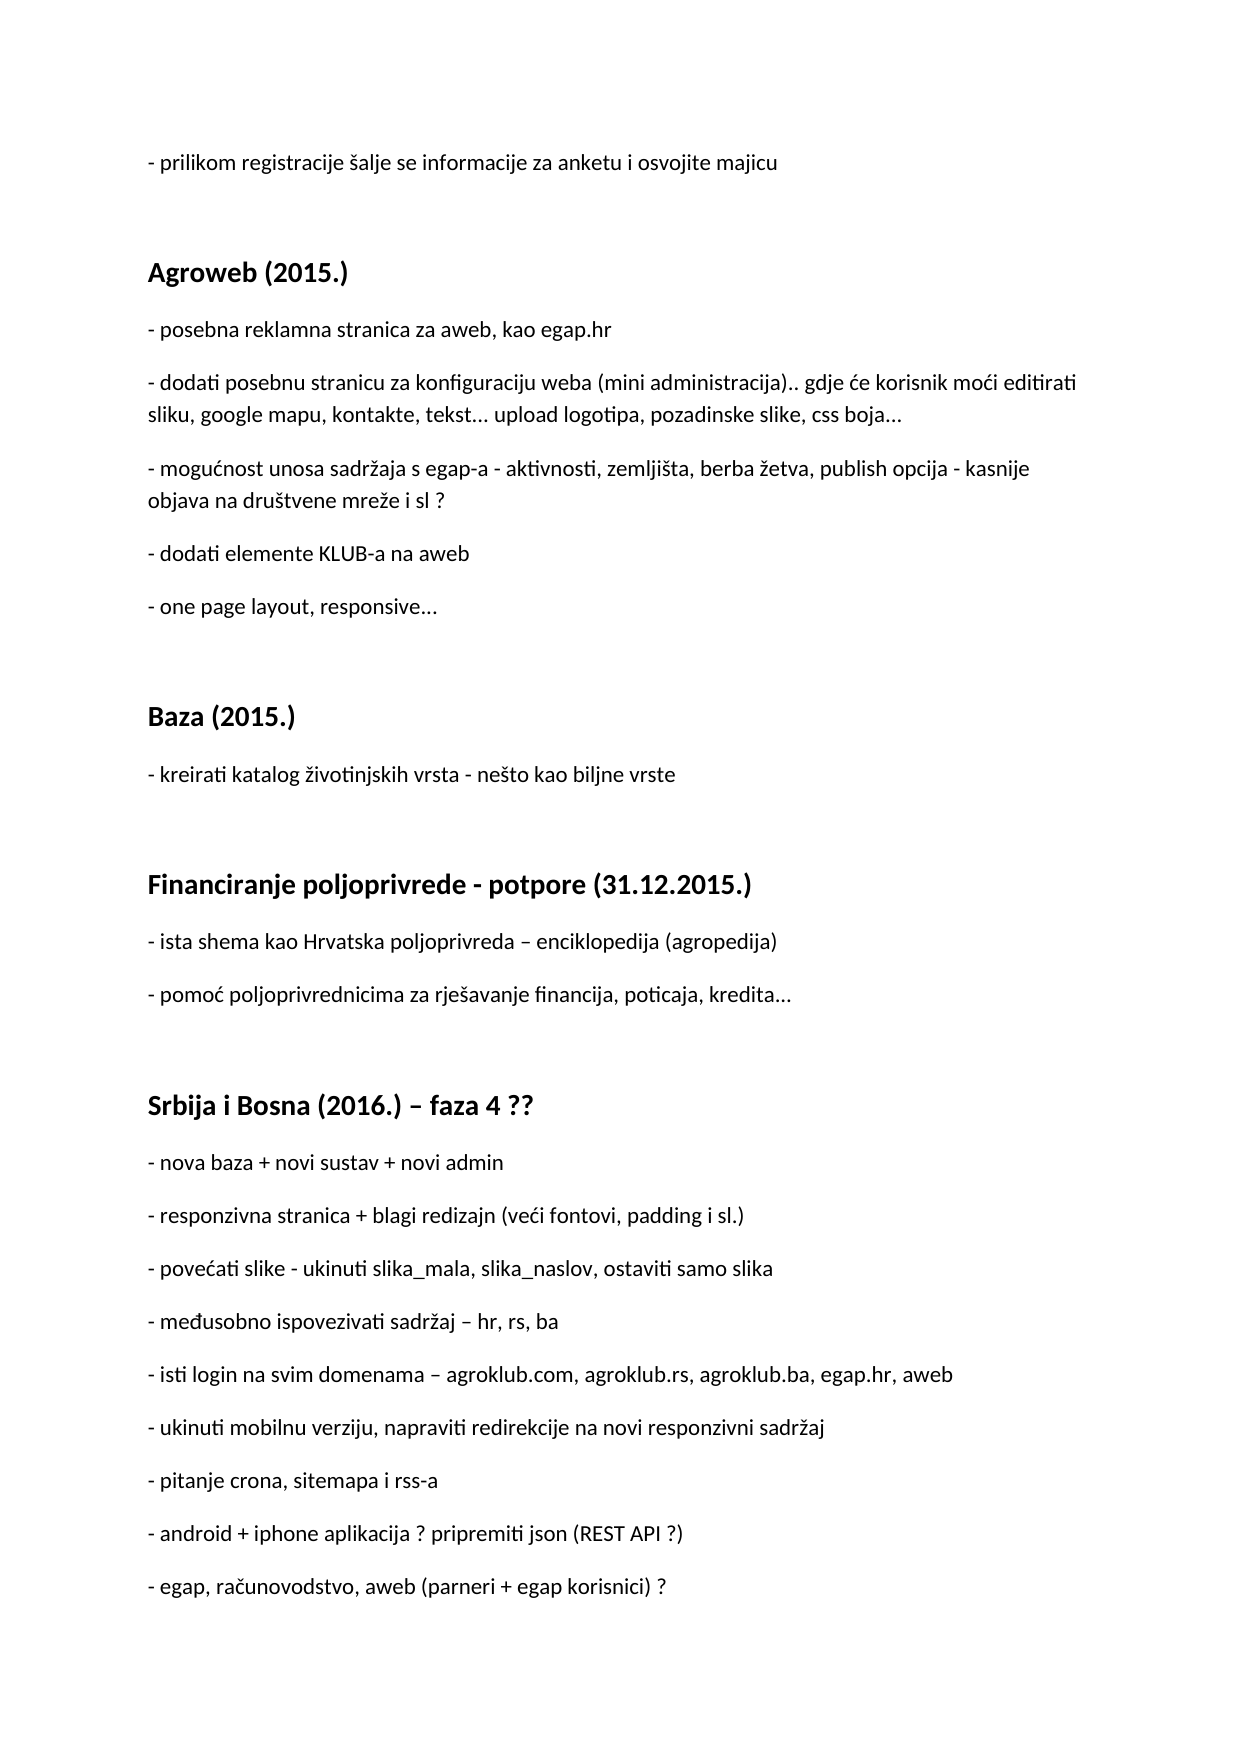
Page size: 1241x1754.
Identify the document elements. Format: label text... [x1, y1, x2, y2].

text Baza (2015.) [148, 698, 1093, 733]
text Agroweb (2015.) [148, 254, 1093, 289]
text - ukinuti mobilnu verziju, napraviti redirekcije na novi responzivni sadržaj [148, 1413, 1093, 1441]
text - mogućnost unosa sadržaja s egap-a - aktivnosti, zemljišta, berba žetva, publish opcija - kasnije objava na društvene mreže i sl ? [148, 454, 1093, 514]
text - dodati elemente KLUB-a na aweb [148, 539, 1093, 567]
text - isti login na svim domenama – agroklub.com, agroklub.rs, agroklub.ba, egap.hr, aweb [148, 1360, 1093, 1388]
text - posebna reklamna stranica za aweb, kao egap.hr [148, 315, 1093, 343]
text - nova baza + novi sustav + novi admin [148, 1148, 1093, 1176]
text - prilikom registracije šalje se informacije za anketu i osvojite majicu [148, 148, 1093, 176]
text - kreirati katalog životinjskih vrsta - nešto kao biljne vrste [148, 760, 1093, 788]
text - pitanje crona, sitemapa i rss-a [148, 1466, 1093, 1494]
text - responzivna stranica + blagi redizajn (veći fontovi, padding i sl.) [148, 1201, 1093, 1229]
text - one page layout, responsive... [148, 592, 1093, 620]
text - android + iphone aplikacija ? pripremiti json (REST API ?) [148, 1519, 1093, 1547]
text - povećati slike - ukinuti slika_mala, slika_naslov, ostaviti samo slika [148, 1254, 1093, 1282]
text Financiranje poljoprivrede - potpore (31.12.2015.) [148, 866, 1093, 901]
text - ista shema kao Hrvatska poljoprivreda – enciklopedija (agropedija) [148, 927, 1093, 956]
text - međusobno ispovezivati sadržaj – hr, rs, ba [148, 1307, 1093, 1335]
text - dodati posebnu stranicu za konfiguraciju weba (mini administracija).. gdje će korisnik moći editirati sliku, google mapu, kontakte, tekst... upload logotipa, pozadinske slike, css boja... [148, 368, 1093, 429]
text Srbija i Bosna (2016.) – faza 4 ?? [148, 1087, 1093, 1122]
text - pomoć poljoprivrednicima za rješavanje financija, poticaja, kredita... [148, 981, 1093, 1008]
text - egap, računovodstvo, aweb (parneri + egap korisnici) ? [148, 1572, 1093, 1601]
